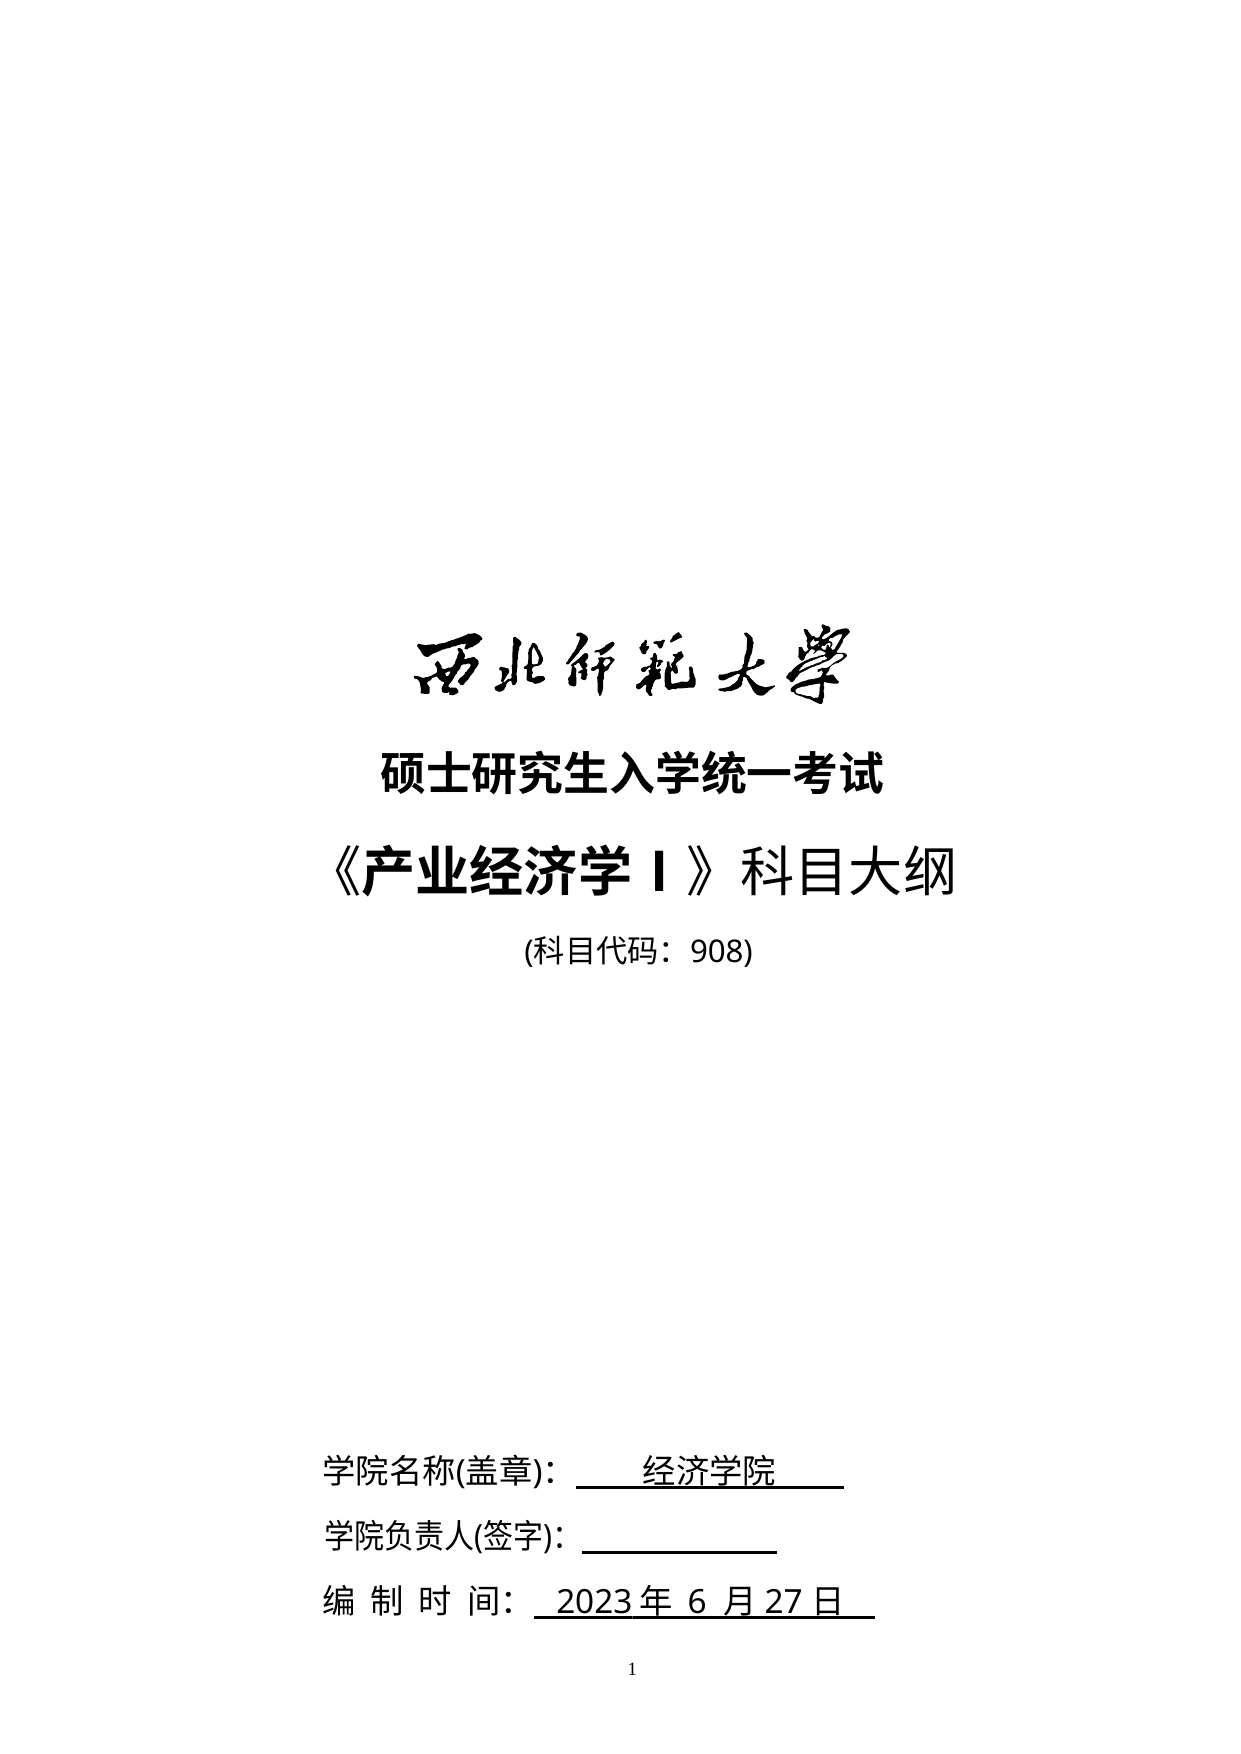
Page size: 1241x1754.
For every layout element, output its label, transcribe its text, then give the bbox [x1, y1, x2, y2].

text 硕士研究生入学统一考试 [153, 722, 1110, 819]
text 学院名称(盖章)： 经济学院 [153, 1437, 1110, 1502]
text 学院负责人(签字)： [153, 1502, 1110, 1567]
subtitle 《产业经济学Ⅰ》科目大纲 [153, 819, 1110, 917]
text (科目代码：908) [153, 917, 1110, 982]
text 编 制 时 间： 2023年 6 月 27 日 [153, 1567, 1110, 1632]
